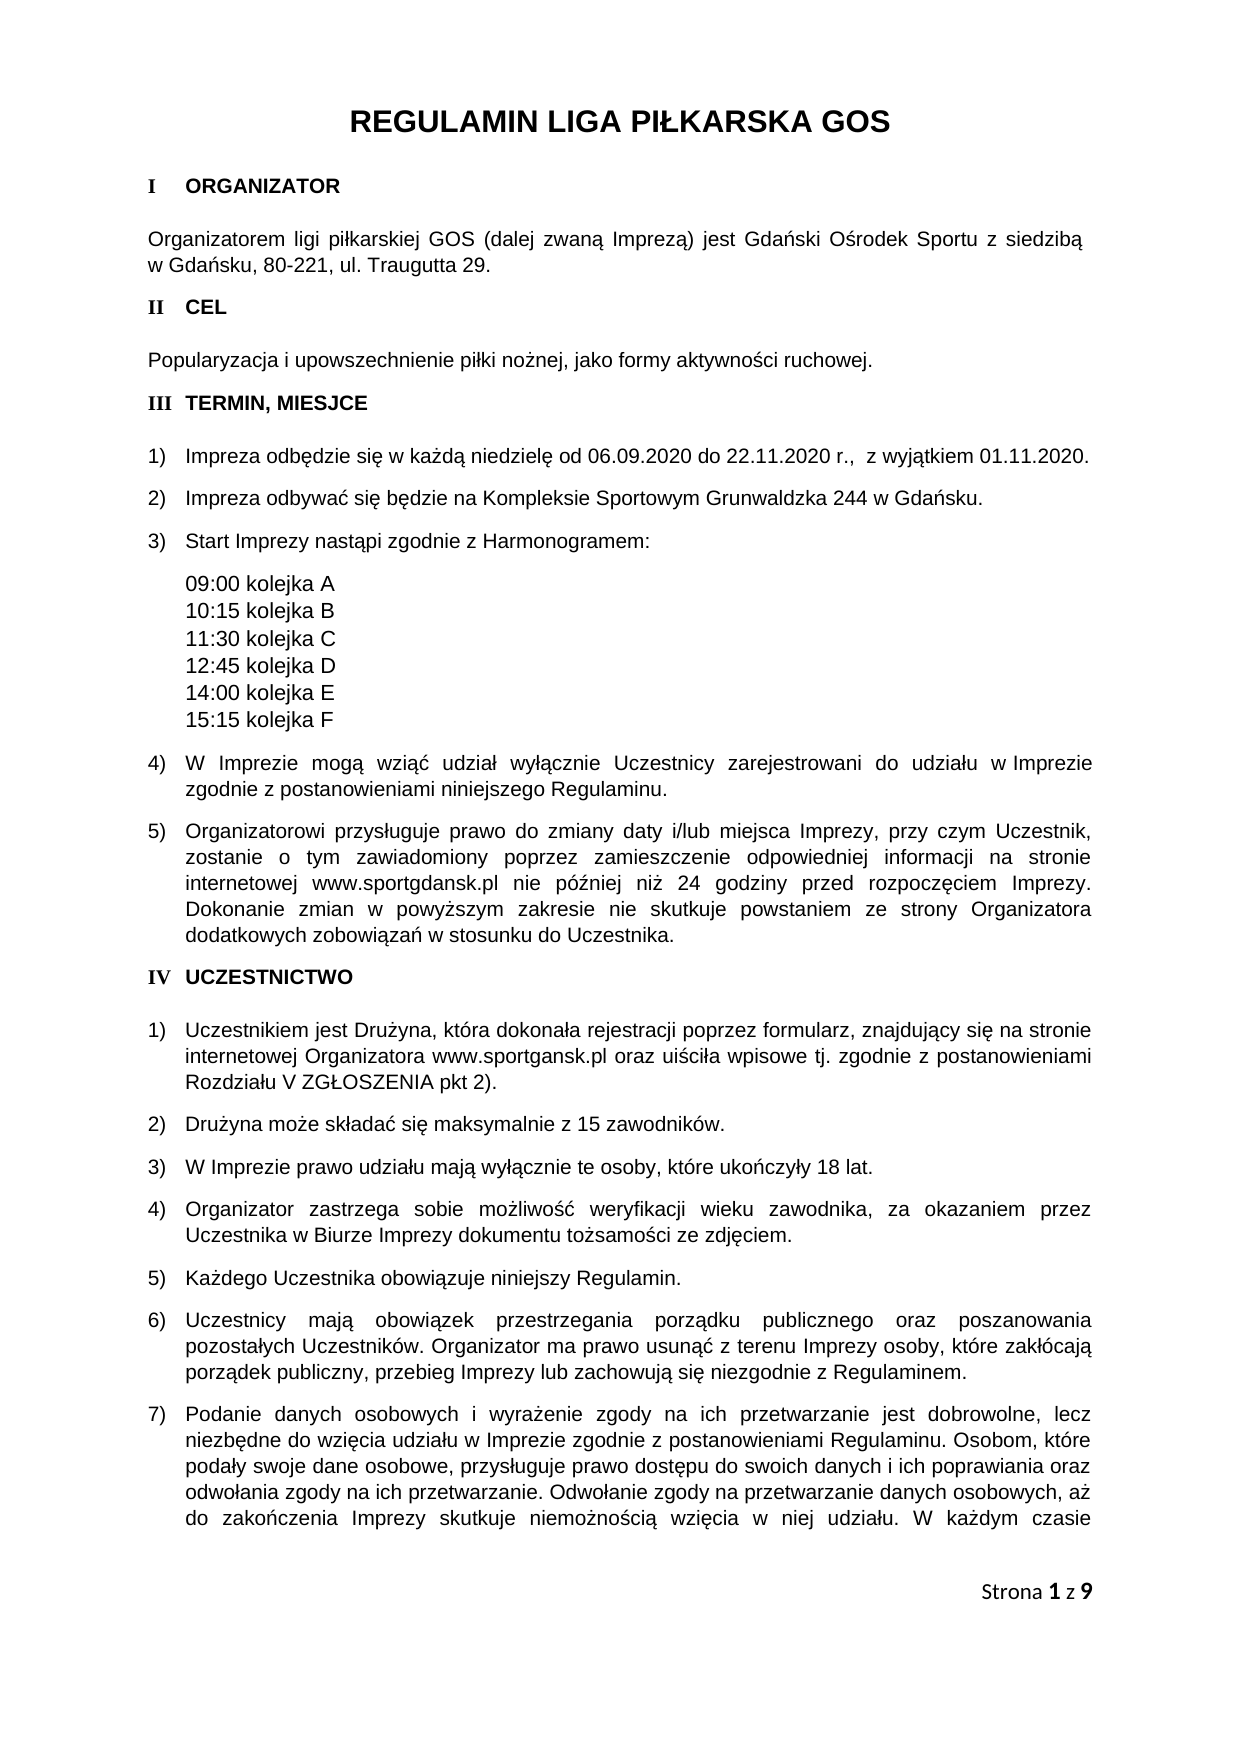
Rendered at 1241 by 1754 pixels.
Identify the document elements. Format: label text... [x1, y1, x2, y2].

list W Imprezie prawo udziału mają wyłącznie te osoby, które ukończyły 18 lat. [148, 1154, 1092, 1178]
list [148, 1402, 1092, 1529]
list ORGANIZATOR [148, 174, 1092, 198]
list Drużyna może składać się maksymalnie z 15 zawodników. [148, 1112, 1092, 1136]
list Start Imprezy nastąpi zgodnie z Harmonogramem: [148, 528, 1092, 552]
list Impreza odbędzie się w każdą niedzielę od 06.09.2020 do 22.11.2020 r., z wyjątkiem 01.11.2020. [148, 443, 1092, 467]
list Uczestnicy mają obowiązek przestrzegania porządku publicznego oraz poszanowania pozostałych Uczestników. Organizator ma prawo usunąć z terenu Imprezy osoby, które zakłócają porządek publiczny, przebieg Imprezy lub zachowują się niezgodnie z Regulaminem. [148, 1308, 1092, 1383]
list W Imprezie mogą wziąć udział wyłącznie Uczestnicy zarejestrowani do udziału w Imprezie zgodnie z postanowieniami niniejszego Regulaminu. [148, 751, 1092, 801]
list Organizator zastrzega sobie możliwość weryfikacji wieku zawodnika, za okazaniem przez Uczestnika w Biurze Imprezy dokumentu tożsamości ze zdjęciem. [148, 1197, 1092, 1247]
list TERMIN, MIESJCE [148, 391, 1092, 415]
text 09:00 kolejka A 10:15 kolejka B 11:30 kolejka C 12:45 kolejka D 14:00 kolejka E 15:15 kolejka F [185, 571, 1092, 732]
list CEL [148, 295, 1092, 319]
list Każdego Uczestnika obowiązuje niniejszy Regulamin. [148, 1265, 1092, 1289]
text Organizatorem ligi piłkarskiej GOS (dalej zwaną Imprezą) jest Gdański Ośrodek Sportu z siedzibą w Gdańsku, 80-221, ul. Traugutta 29. [148, 227, 1092, 277]
list UCZESTNICTWO [148, 965, 1092, 989]
text Popularyzacja i upowszechnienie piłki nożnej, jako formy aktywności ruchowej. [148, 348, 1092, 372]
list Uczestnikiem jest Drużyna, która dokonała rejestracji poprzez formularz, znajdujący się na stronie internetowej Organizatora www.sportgansk.pl oraz uiściła wpisowe tj. zgodnie z postanowieniami Rozdziału V ZGŁOSZENIA pkt 2). [148, 1018, 1092, 1093]
list Organizatorowi przysługuje prawo do zmiany daty i/lub miejsca Imprezy, przy czym Uczestnik, zostanie o tym zawiadomiony poprzez zamieszczenie odpowiedniej informacji na stronie internetowej www.sportgdansk.pl nie później niż 24 godziny przed rozpoczęciem Imprezy. Dokonanie zmian w powyższym zakresie nie skutkuje powstaniem ze strony Organizatora dodatkowych zobowiązań w stosunku do Uczestnika. [148, 819, 1092, 946]
text REGULAMIN LIGA PIŁKARSKA GOS [148, 103, 1092, 139]
list Impreza odbywać się będzie na Kompleksie Sportowym Grunwaldzka 244 w Gdańsku. [148, 486, 1092, 510]
